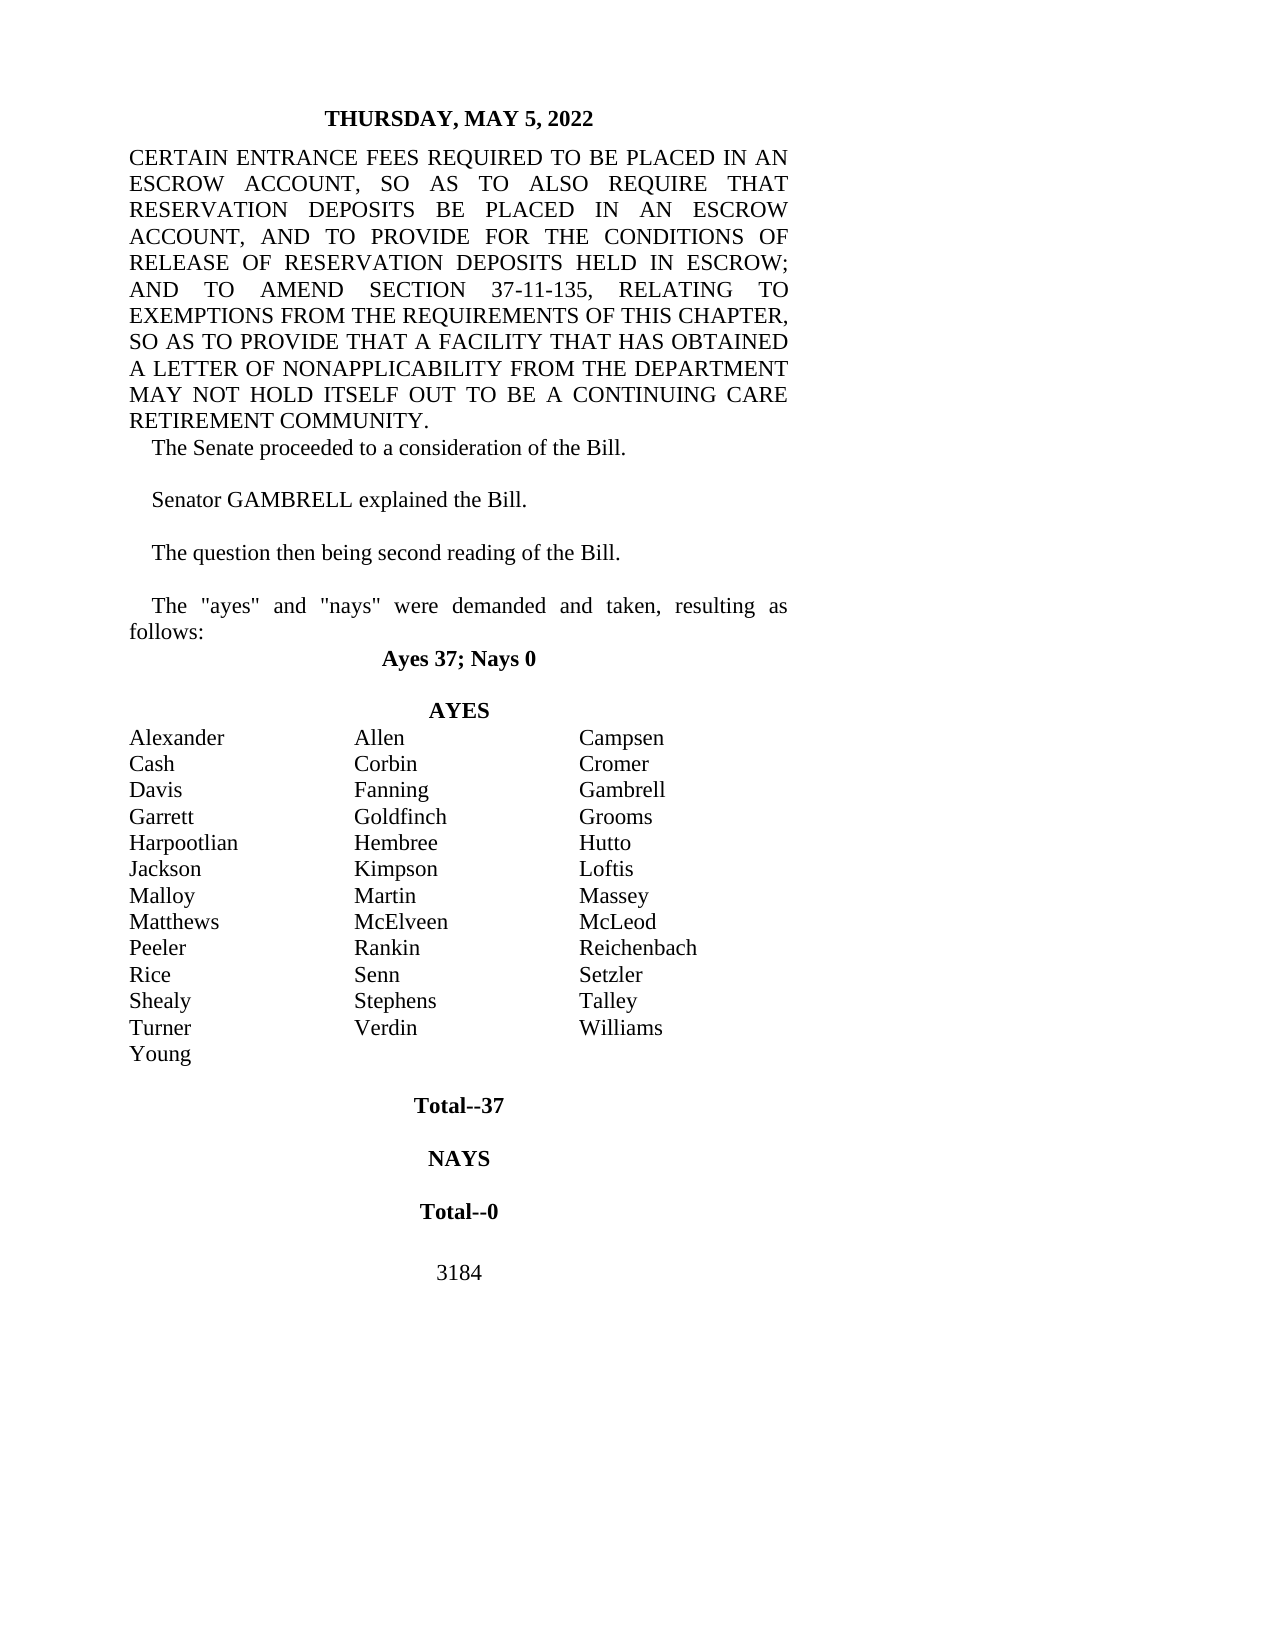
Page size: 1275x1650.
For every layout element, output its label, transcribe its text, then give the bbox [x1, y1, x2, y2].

text Alexander Allen Campsen [129, 724, 789, 750]
text Cash Corbin Cromer [129, 750, 789, 776]
text The question then being second reading of the Bill. [129, 539, 789, 566]
text Shealy Stephens Talley [129, 987, 789, 1013]
text Young [129, 1040, 789, 1066]
text AYES [129, 697, 789, 724]
text Senator GAMBRELL explained the Bill. [129, 486, 789, 513]
text Peeler Rankin Reichenbach [129, 934, 789, 961]
text Malloy Martin Massey [129, 882, 789, 908]
text Davis Fanning Gambrell [129, 776, 789, 803]
text NAYS [129, 1145, 789, 1172]
text Total--37 [129, 1093, 789, 1119]
text Harpootlian Hembree Hutto [129, 829, 789, 855]
text The Senate proceeded to a consideration of the Bill. [129, 434, 789, 460]
text Ayes 37; Nays 0 [129, 644, 789, 671]
text Rice Senn Setzler [129, 961, 789, 987]
text Total--0 [129, 1198, 789, 1224]
text The "ayes" and "nays" were demanded and taken, resulting as follows: [129, 592, 789, 644]
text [129, 144, 789, 434]
text Garrett Goldfinch Grooms [129, 803, 789, 829]
text Jackson Kimpson Loftis [129, 855, 789, 882]
text Turner Verdin Williams [129, 1013, 789, 1040]
text Matthews McElveen McLeod [129, 908, 789, 934]
